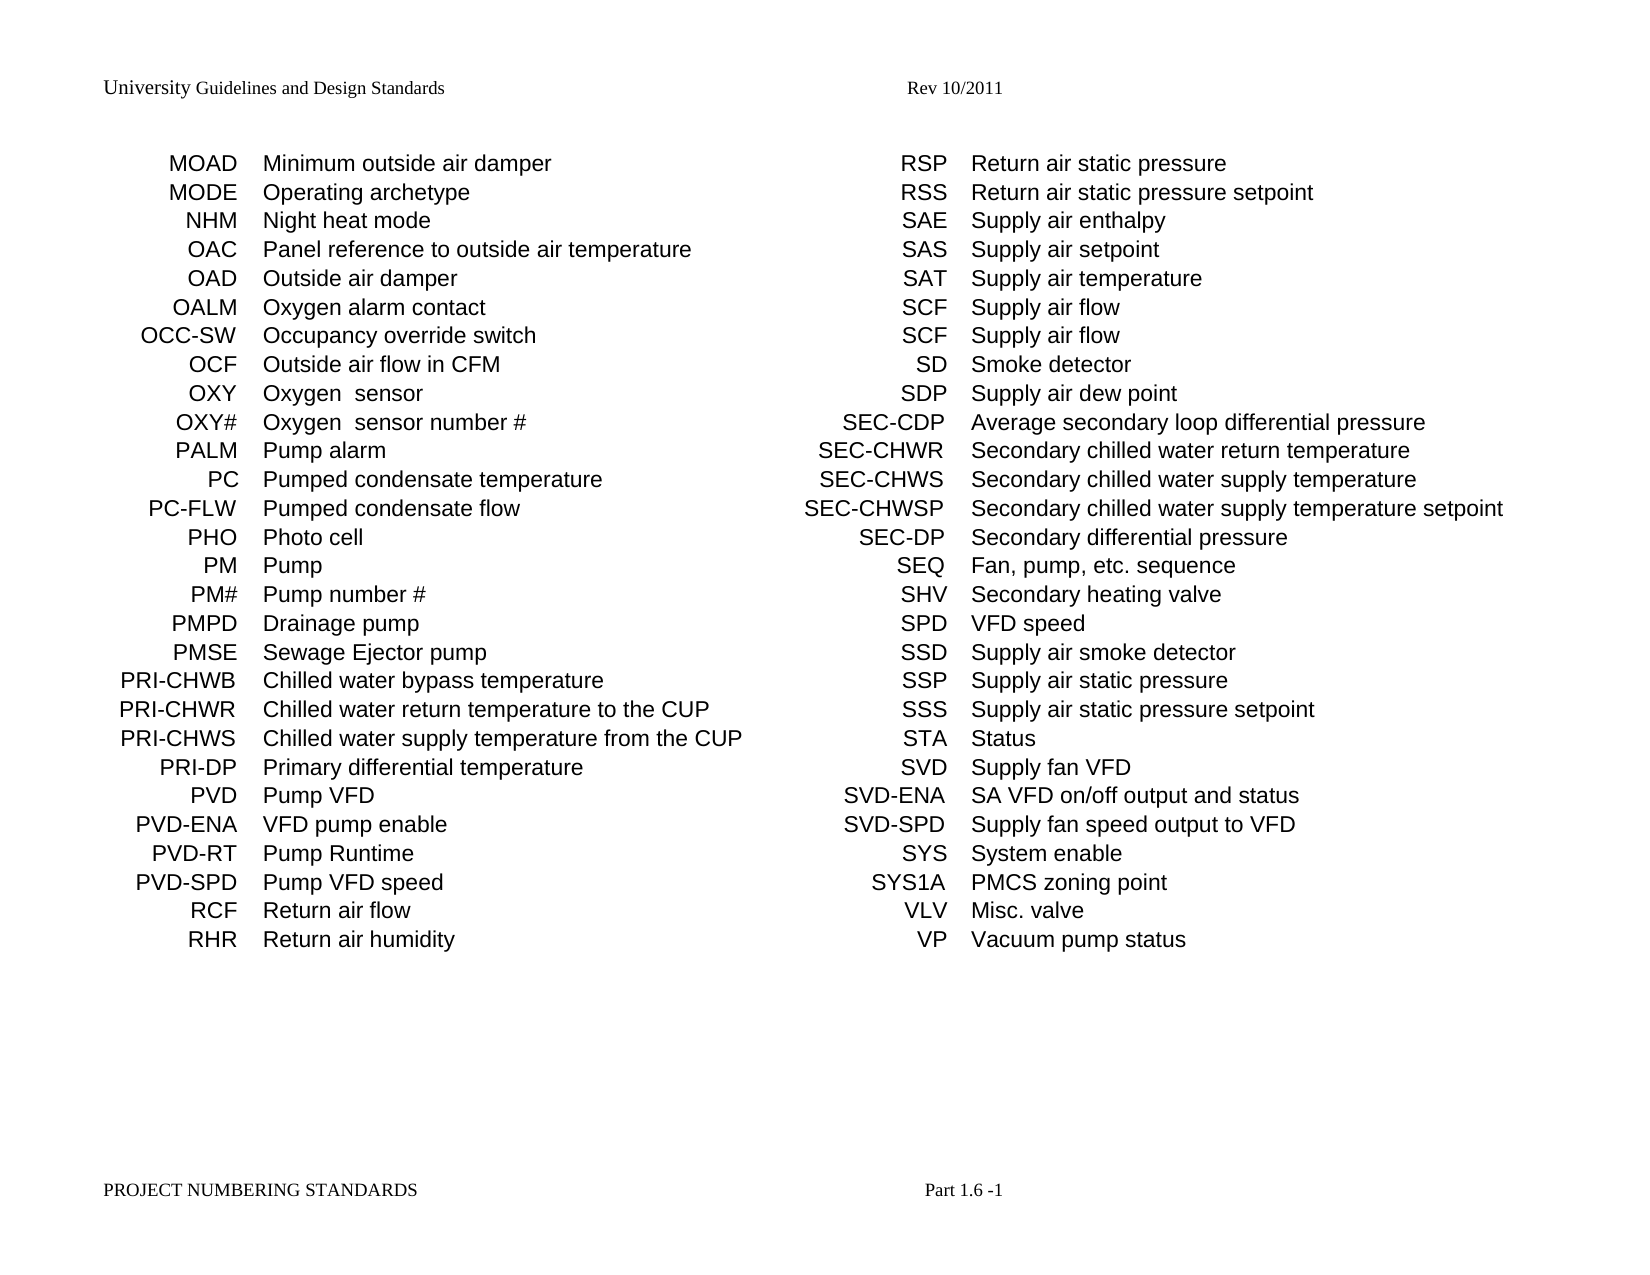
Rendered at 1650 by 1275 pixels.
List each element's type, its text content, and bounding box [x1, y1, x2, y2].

table_cell Misc. valve [958, 898, 1509, 926]
table_cell Operating archetype [250, 179, 774, 207]
table_cell Outside air damper [250, 265, 774, 294]
table_cell SSP [774, 667, 958, 696]
table_cell VFD pump enable [250, 811, 774, 840]
table_cell Supply air temperature [958, 265, 1509, 294]
table_cell SYS [774, 840, 958, 869]
table_cell Fan, pump, etc. sequence [958, 552, 1509, 581]
table_cell Supply air enthalpy [958, 207, 1509, 236]
table_cell SHV [774, 581, 958, 610]
table_cell SEC-CHWR [774, 437, 958, 466]
table_cell PVD-ENA [115, 811, 250, 840]
table_cell Smoke detector [958, 351, 1509, 380]
table_cell PRI-CHWB [115, 667, 250, 696]
table_cell SEC-CHWSP [774, 495, 958, 524]
table_cell PRI-DP [115, 754, 250, 782]
table_cell Return air static pressure [958, 150, 1509, 179]
table_cell PVD-RT [115, 840, 250, 869]
table_cell Chilled water return temperature to the CUP [250, 696, 774, 725]
table_cell Supply air static pressure setpoint [958, 696, 1509, 725]
table_cell SYS1A [774, 869, 958, 897]
table_cell PM [115, 552, 250, 581]
table_cell Secondary heating valve [958, 581, 1509, 610]
table_cell SVD-SPD [774, 811, 958, 840]
table_cell Supply fan VFD [958, 754, 1509, 782]
table_cell SD [774, 351, 958, 380]
table_cell Pump Runtime [250, 840, 774, 869]
table_cell MOAD [115, 150, 250, 179]
table_cell Primary differential temperature [250, 754, 774, 782]
table_cell SEC-DP [774, 524, 958, 552]
table_cell Secondary chilled water supply temperature [958, 466, 1509, 495]
table_cell Pump VFD speed [250, 869, 774, 897]
table_cell Status [958, 725, 1509, 754]
table_cell MODE [115, 179, 250, 207]
table_cell SEC-CHWS [774, 466, 958, 495]
table_cell Occupancy override switch [250, 323, 774, 351]
table_cell Vacuum pump status [958, 926, 1509, 962]
table_cell SSS [774, 696, 958, 725]
table_cell OXY [115, 380, 250, 409]
table_cell Secondary differential pressure [958, 524, 1509, 552]
table_cell Oxygen sensor [250, 380, 774, 409]
table_cell Pump [250, 552, 774, 581]
table_cell SCF [774, 323, 958, 351]
table_cell Outside air flow in CFM [250, 351, 774, 380]
table_cell Return air static pressure setpoint [958, 179, 1509, 207]
table_cell PRI-CHWR [115, 696, 250, 725]
table_cell SVD-ENA [774, 783, 958, 811]
table_cell Pumped condensate temperature [250, 466, 774, 495]
table_cell PC-FLW [115, 495, 250, 524]
table_cell OCC-SW [115, 323, 250, 351]
table_cell PMSE [115, 639, 250, 667]
table_cell PMPD [115, 610, 250, 639]
table_cell VLV [774, 898, 958, 926]
table_cell Oxygen alarm contact [250, 294, 774, 322]
table_cell Supply air dew point [958, 380, 1509, 409]
table_cell Pump alarm [250, 437, 774, 466]
table_cell SEQ [774, 552, 958, 581]
table_cell OAD [115, 265, 250, 294]
table_cell Pump VFD [250, 783, 774, 811]
table_cell Supply fan speed output to VFD [958, 811, 1509, 840]
table_cell Drainage pump [250, 610, 774, 639]
table_cell OALM [115, 294, 250, 322]
table_cell RSP [774, 150, 958, 179]
table_cell Oxygen sensor number # [250, 409, 774, 437]
table_cell SDP [774, 380, 958, 409]
table_cell SCF [774, 294, 958, 322]
table_cell Pump number # [250, 581, 774, 610]
table_cell SSD [774, 639, 958, 667]
table_cell PM# [115, 581, 250, 610]
table_cell NHM [115, 207, 250, 236]
table_cell PMCS zoning point [958, 869, 1509, 897]
table_cell Secondary chilled water return temperature [958, 437, 1509, 466]
table_cell Panel reference to outside air temperature [250, 236, 774, 265]
table_cell Supply air flow [958, 323, 1509, 351]
table_cell PC [115, 466, 250, 495]
table_cell Chilled water bypass temperature [250, 667, 774, 696]
table_cell Photo cell [250, 524, 774, 552]
table_cell PVD [115, 783, 250, 811]
table_cell PVD-SPD [115, 869, 250, 897]
table_cell Supply air smoke detector [958, 639, 1509, 667]
table_cell Supply air setpoint [958, 236, 1509, 265]
table_cell VFD speed [958, 610, 1509, 639]
table_cell Chilled water supply temperature from the CUP [250, 725, 774, 754]
table_cell Minimum outside air damper [250, 150, 774, 179]
table_cell PRI-CHWS [115, 725, 250, 754]
table_cell Pumped condensate flow [250, 495, 774, 524]
table_cell SAS [774, 236, 958, 265]
table_cell SEC-CDP [774, 409, 958, 437]
table_cell RCF [115, 898, 250, 926]
table_cell OAC [115, 236, 250, 265]
table_cell PALM [115, 437, 250, 466]
table_cell Supply air flow [958, 294, 1509, 322]
table_cell RHR [115, 926, 250, 962]
table_cell OCF [115, 351, 250, 380]
table_cell Supply air static pressure [958, 667, 1509, 696]
table_cell Average secondary loop differential pressure [958, 409, 1509, 437]
table_cell RSS [774, 179, 958, 207]
table_cell SAT [774, 265, 958, 294]
table_cell Night heat mode [250, 207, 774, 236]
table_cell Return air flow [250, 898, 774, 926]
table_cell Secondary chilled water supply temperature setpoint [958, 495, 1509, 524]
table_cell OXY# [115, 409, 250, 437]
table_cell PHO [115, 524, 250, 552]
table_cell SAE [774, 207, 958, 236]
table_cell Sewage Ejector pump [250, 639, 774, 667]
table_cell SA VFD on/off output and status [958, 783, 1509, 811]
table_cell SPD [774, 610, 958, 639]
table_cell System enable [958, 840, 1509, 869]
table_cell VP [774, 926, 958, 962]
table_cell SVD [774, 754, 958, 782]
table_cell STA [774, 725, 958, 754]
table_cell Return air humidity [250, 926, 774, 962]
